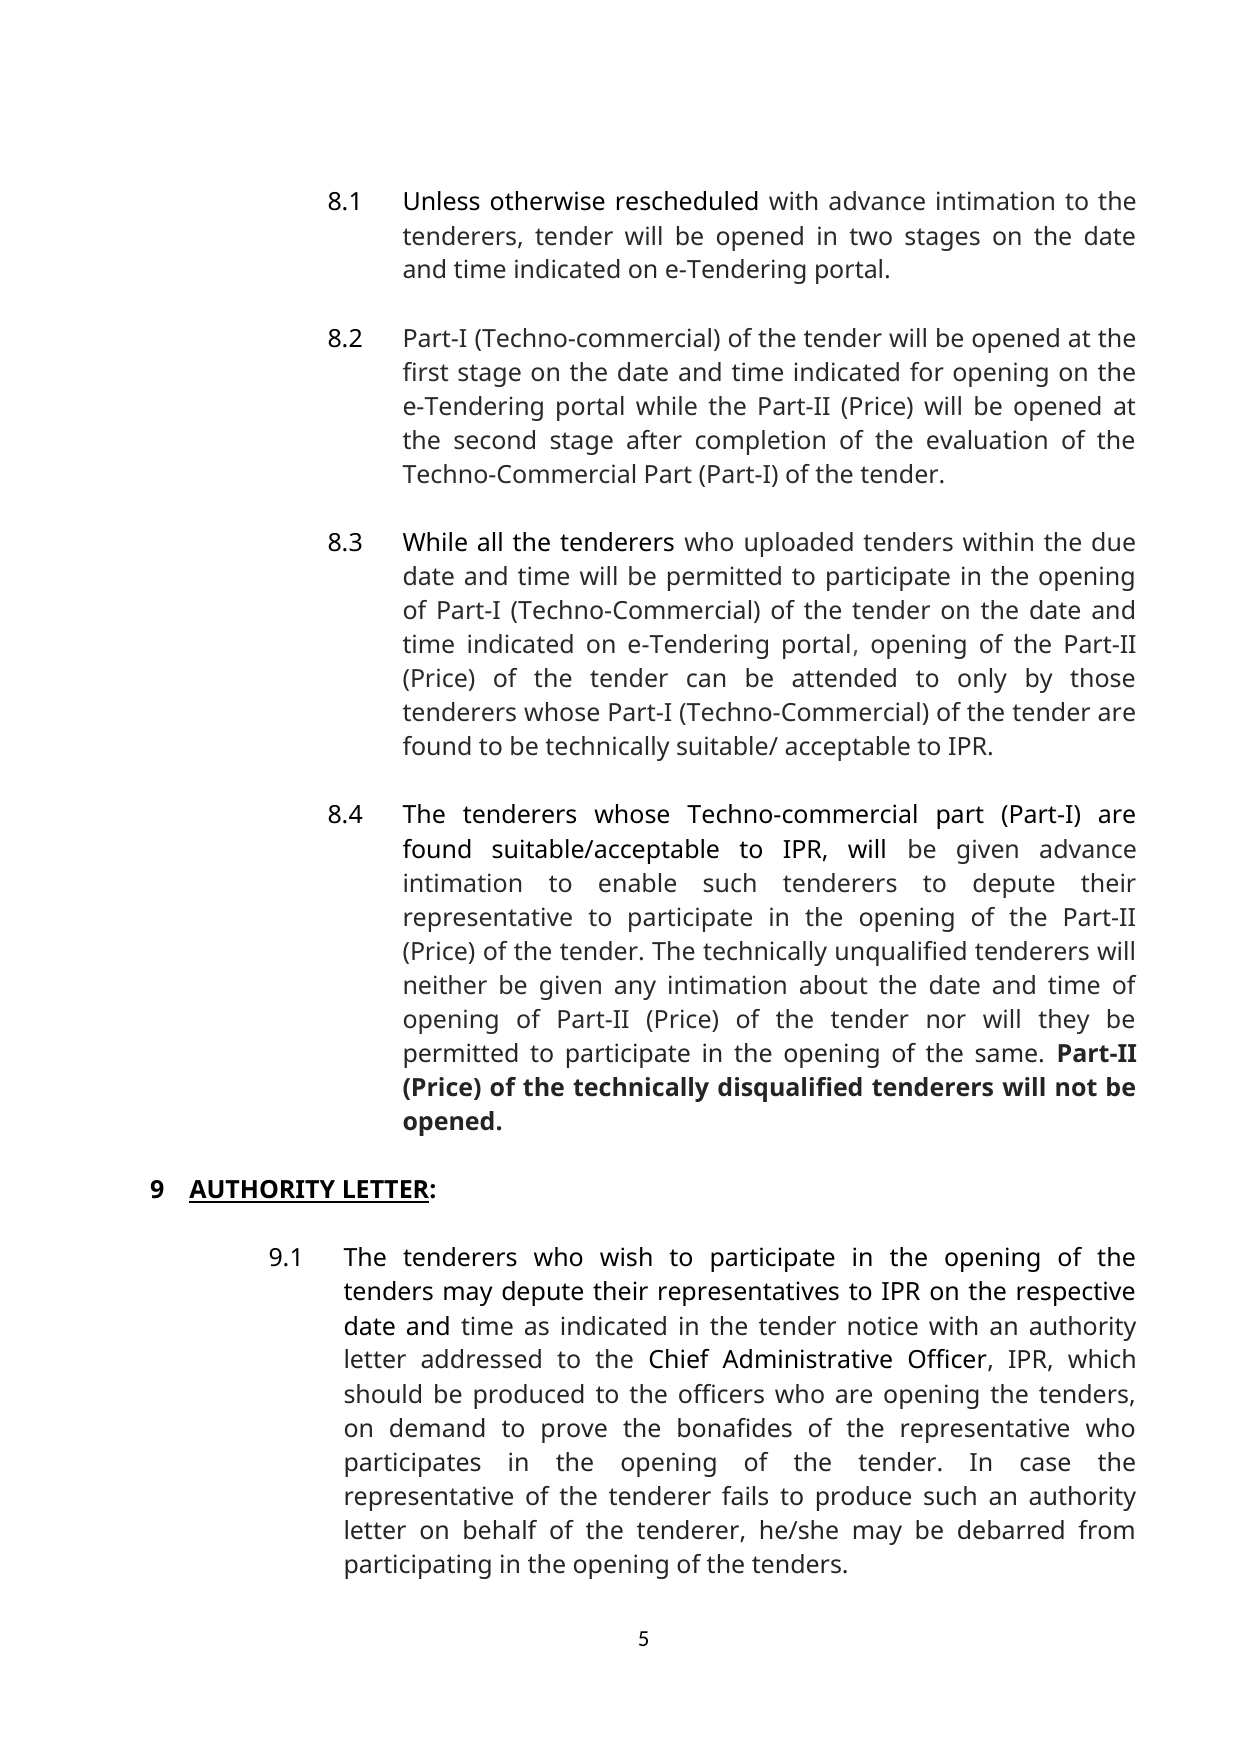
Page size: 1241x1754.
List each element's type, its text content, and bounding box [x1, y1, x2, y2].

list Unless otherwise rescheduled with advance intimation to the tenderers, tender will be opened in two stages on the date and time indicated on e-Tendering portal. [327, 184, 1137, 286]
list While all the tenderers who uploaded tenders within the due date and time will be permitted to participate in the opening of Part-I (Techno-Commercial) of the tender on the date and time indicated on e-Tendering portal, opening of the Part-II (Price) of the tender can be attended to only by those tenderers whose Part-I (Techno-Commercial) of the tender are found to be technically suitable/ acceptable to IPR. [327, 525, 1137, 763]
list Part-I (Techno-commercial) of the tender will be opened at the first stage on the date and time indicated for opening on the e-Tendering portal while the Part-II (Price) will be opened at the second stage after completion of the evaluation of the Techno-Commercial Part (Part-I) of the tender. [327, 320, 1137, 491]
list The tenderers who wish to participate in the opening of the tenders may depute their representatives to IPR on the respective date and time as indicated in the tender notice with an authority letter addressed to the Chief Administrative Officer, IPR, which should be produced to the officers who are opening the tenders, on demand to prove the bonafides of the representative who participates in the opening of the tender. In case the representative of the tenderer fails to produce such an authority letter on behalf of the tenderer, he/she may be debarred from participating in the opening of the tenders. [268, 1240, 1137, 1581]
list The tenderers whose Techno-commercial part (Part-I) are found suitable/acceptable to IPR, will be given advance intimation to enable such tenderers to depute their representative to participate in the opening of the Part-II (Price) of the tender. The technically unqualified tenderers will neither be given any intimation about the date and time of opening of Part-II (Price) of the tender nor will they be permitted to participate in the opening of the same. Part-II (Price) of the technically disqualified tenderers will not be opened. [327, 797, 1137, 1138]
list AUTHORITY LETTER: [150, 1172, 1137, 1206]
